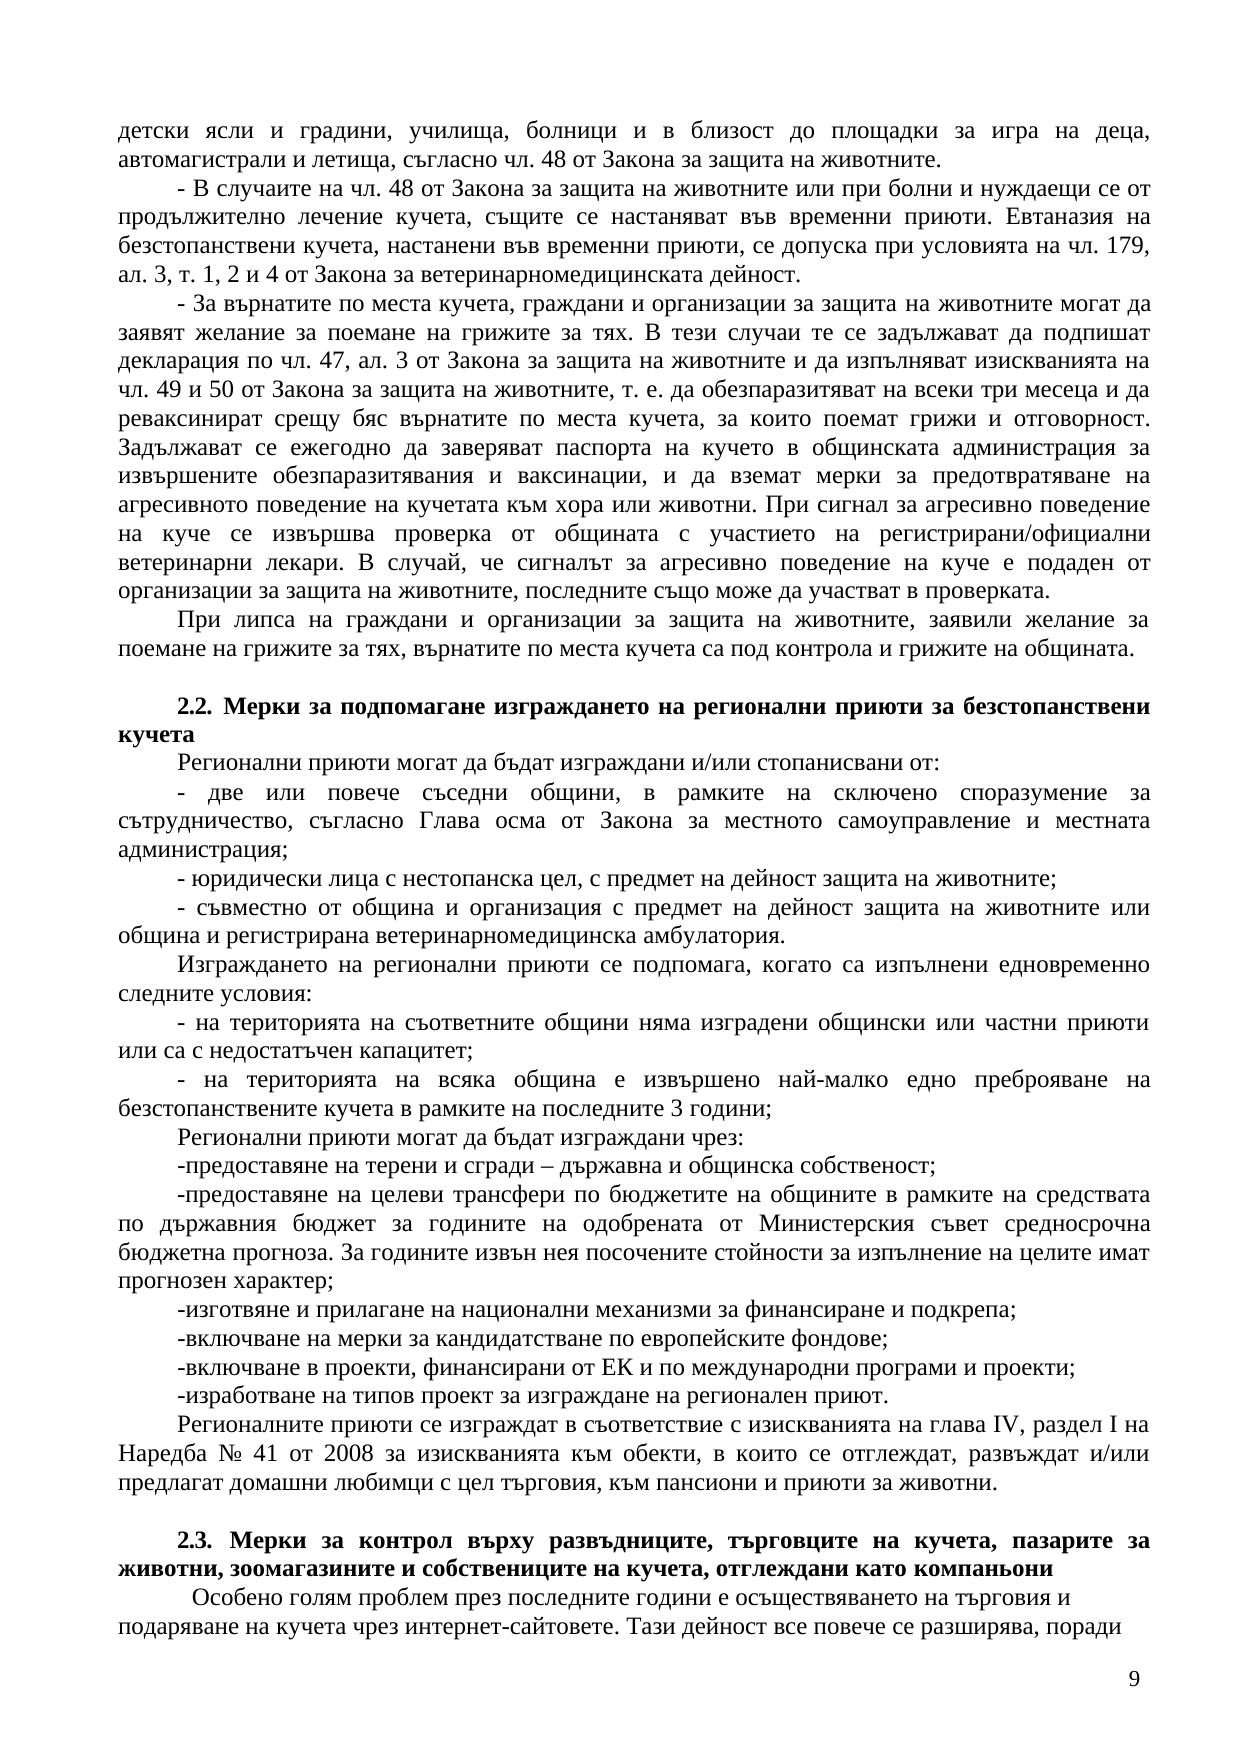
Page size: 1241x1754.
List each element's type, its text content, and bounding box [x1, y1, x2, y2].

list За върнатите по места кучета, граждани и организации за защита на животните могат да заявят желание за поемане на грижите за тях. В тези случаи те се задължават да подпишат декларация по чл. 47, ал. 3 от Закона за защита на животните и да изпълняват изискванията на чл. 49 и 50 от Закона за защита на животните, т. е. да обезпаразитяват на всеки три месеца и да реваксинират срещу бяс върнатите по места кучета, за които поемат грижи и отговорност. Задължават се ежегодно да заверяват паспорта на кучето в общинската администрация за извършените обезпаразитявания и ваксинации, и да вземат мерки за предотвратяване на агресивното поведение на кучетата към хора или животни. При сигнал за агресивно поведение на куче се извършва проверка от общината с участието на регистрирани/официални ветеринарни лекари. В случай, че сигналът за агресивно поведение на куче е подаден от организации за защита на животните, последните също може да участват в проверката. [118, 288, 1152, 604]
text -включване на мерки за кандидатстване по европейските фондове; [177, 1323, 1223, 1352]
text Регионални приюти могат да бъдат изграждани чрез: [177, 1122, 1223, 1150]
list на територията на съответните общини няма изградени общински или частни приюти или са с недостатъчен капацитет; [118, 1007, 1151, 1064]
text Регионални приюти могат да бъдат изграждани и/или стопанисвани от: [177, 748, 1223, 777]
list юридически лица с нестопанска цел, с предмет на дейност защита на животните; [177, 863, 1223, 892]
text При липса на граждани и организации за защита на животните, заявили желание за поемане на грижите за тях, върнатите по места кучета са под контрола и грижите на общината. [118, 604, 1151, 662]
list на територията на всяка община е извършено най-малко едно преброяване на безстопанствените кучета в рамките на последните 3 години; [118, 1064, 1152, 1122]
subtitle Мерки за подпомагане изграждането на регионални приюти за безстопанствени кучета [118, 691, 1151, 748]
text детски ясли и градини, училища, болници и в близост до площадки за игра на деца, автомагистрали и летища, съгласно чл. 48 от Закона за защита на животните. [118, 115, 1151, 173]
text Особено голям проблем през последните години е осъществяването на търговия и подаряване на кучета чрез интернет-сайтовете. Тази дейност все повече се разширява, поради [118, 1582, 1154, 1640]
list съвместно от община и организация с предмет на дейност защита на животните или община и регистрирана ветеринарномедицинска амбулатория. [118, 892, 1152, 949]
text -предоставяне на терени и сгради – държавна и общинска собственост; [177, 1150, 1223, 1179]
subtitle Мерки за контрол върху развъдниците, търговците на кучета, пазарите за животни, зоомагазините и собствениците на кучета, отглеждани като компаньони [118, 1525, 1151, 1582]
text -изготвяне и прилагане на национални механизми за финансиране и подкрепа; [177, 1294, 1223, 1323]
text -изработване на типов проект за изграждане на регионален приют. [177, 1381, 1223, 1409]
text Изграждането на регионални приюти се подпомага, когато са изпълнени едновременно следните условия: [118, 949, 1151, 1007]
text -включване в проекти, финансирани от ЕК и по международни програми и проекти; [177, 1352, 1223, 1381]
list В случаите на чл. 48 от Закона за защита на животните или при болни и нуждаещи се от продължително лечение кучета, същите се настаняват във временни приюти. Евтаназия на безстопанствени кучета, настанени във временни приюти, се допуска при условията на чл. 179, ал. 3, т. 1, 2 и 4 от Закона за ветеринарномедицинската дейност. [118, 173, 1152, 288]
text Регионалните приюти се изграждат в съответствие с изискванията на глава IV, раздел I на Наредба № 41 от 2008 за изискванията към обекти, в които се отглеждат, развъждат и/или предлагат домашни любимци с цел търговия, към пансиони и приюти за животни. [118, 1409, 1151, 1496]
list две или повече съседни общини, в рамките на сключено споразумение за сътрудничество, съгласно Глава осма от Закона за местното самоуправление и местната администрация; [118, 777, 1152, 863]
text -предоставяне на целеви трансфери по бюджетите на общините в рамките на средствата по държавния бюджет за годините на одобрената от Министерския съвет средносрочна бюджетна прогноза. За годините извън нея посочените стойности за изпълнение на целите имат прогнозен характер; [118, 1179, 1152, 1294]
